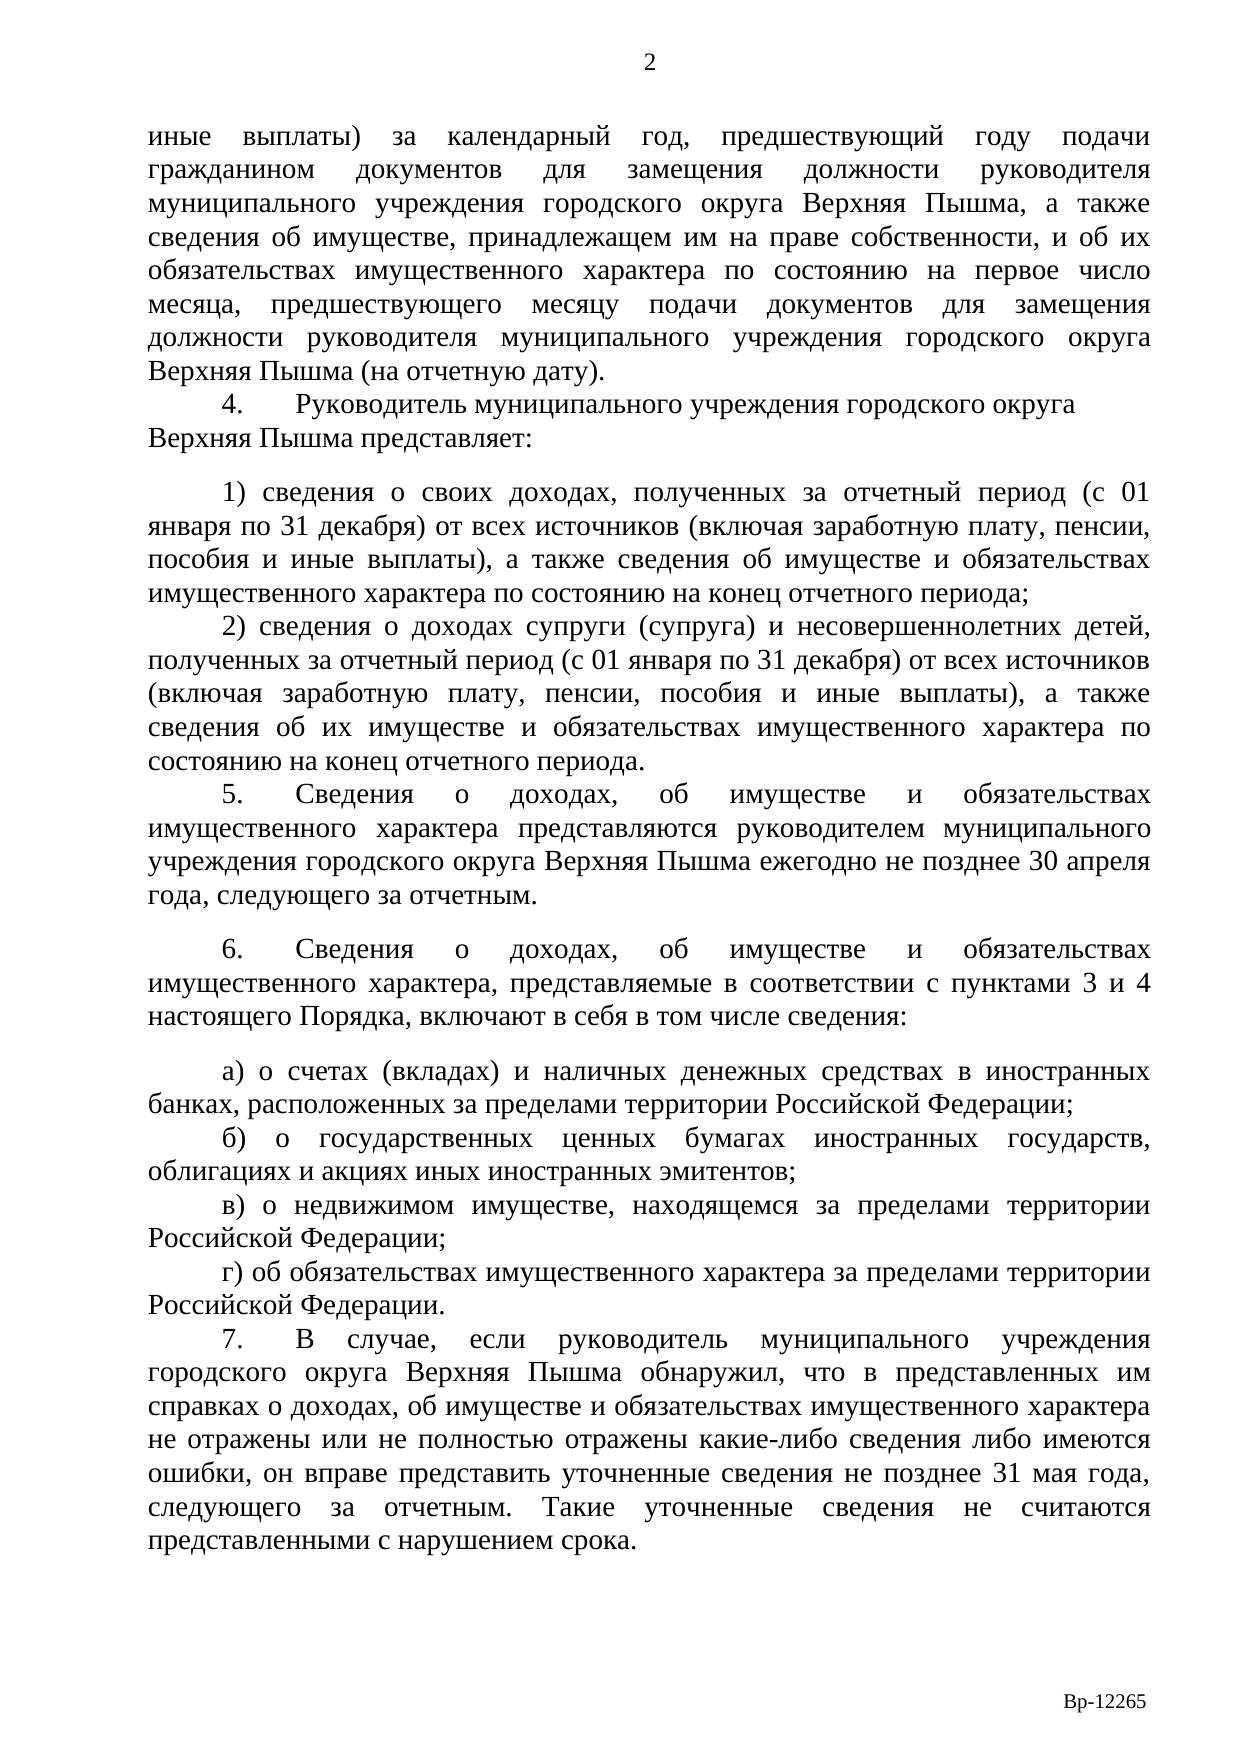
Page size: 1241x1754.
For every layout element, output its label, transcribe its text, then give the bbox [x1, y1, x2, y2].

text 2) сведения о доходах супруги (супруга) и несовершеннолетних детей, полученных за отчетный период (с 01 января по 31 декабря) от всех источников (включая заработную плату, пенсии, пособия и иные выплаты), а также сведения об их имуществе и обязательствах имущественного характера по состоянию на конец отчетного периода. [148, 608, 1152, 776]
text в) о недвижимом имуществе, находящемся за пределами территории Российской Федерации; [148, 1187, 1152, 1254]
text 1) сведения о своих доходах, полученных за отчетный период (с 01 января по 31 декабря) от всех источников (включая заработную плату, пенсии, пособия и иные выплаты), а также сведения об имуществе и обязательствах имущественного характера по состоянию на конец отчетного периода; [148, 474, 1152, 608]
list В случае, если руководитель муниципального учреждения городского округа Верхняя Пышма обнаружил, что в представленных им справках о доходах, об имуществе и обязательствах имущественного характера не отражены или не полностью отражены какие-либо сведения либо имеются ошибки, он вправе представить уточненные сведения не позднее 31 мая года, следующего за отчетным. Такие уточненные сведения не считаются представленными с нарушением срока. [148, 1321, 1152, 1556]
list Руководитель муниципального учреждения городского округа Верхняя Пышма представляет: [148, 386, 1152, 453]
text а) о счетах (вкладах) и наличных денежных средствах в иностранных банках, расположенных за пределами территории Российской Федерации; [148, 1053, 1152, 1120]
text г) об обязательствах имущественного характера за пределами территории Российской Федерации. [148, 1254, 1152, 1321]
list Сведения о доходах, об имуществе и обязательствах имущественного характера представляются руководителем муниципального учреждения городского округа Верхняя Пышма ежегодно не позднее 30 апреля года, следующего за отчетным. [148, 776, 1152, 910]
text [148, 118, 1152, 386]
text б) о государственных ценных бумагах иностранных государств, облигациях и акциях иных иностранных эмитентов; [148, 1120, 1152, 1187]
list Сведения о доходах, об имуществе и обязательствах имущественного характера, представляемые в соответствии с пунктами 3 и 4 настоящего Порядка, включают в себя в том числе сведения: [148, 931, 1152, 1032]
